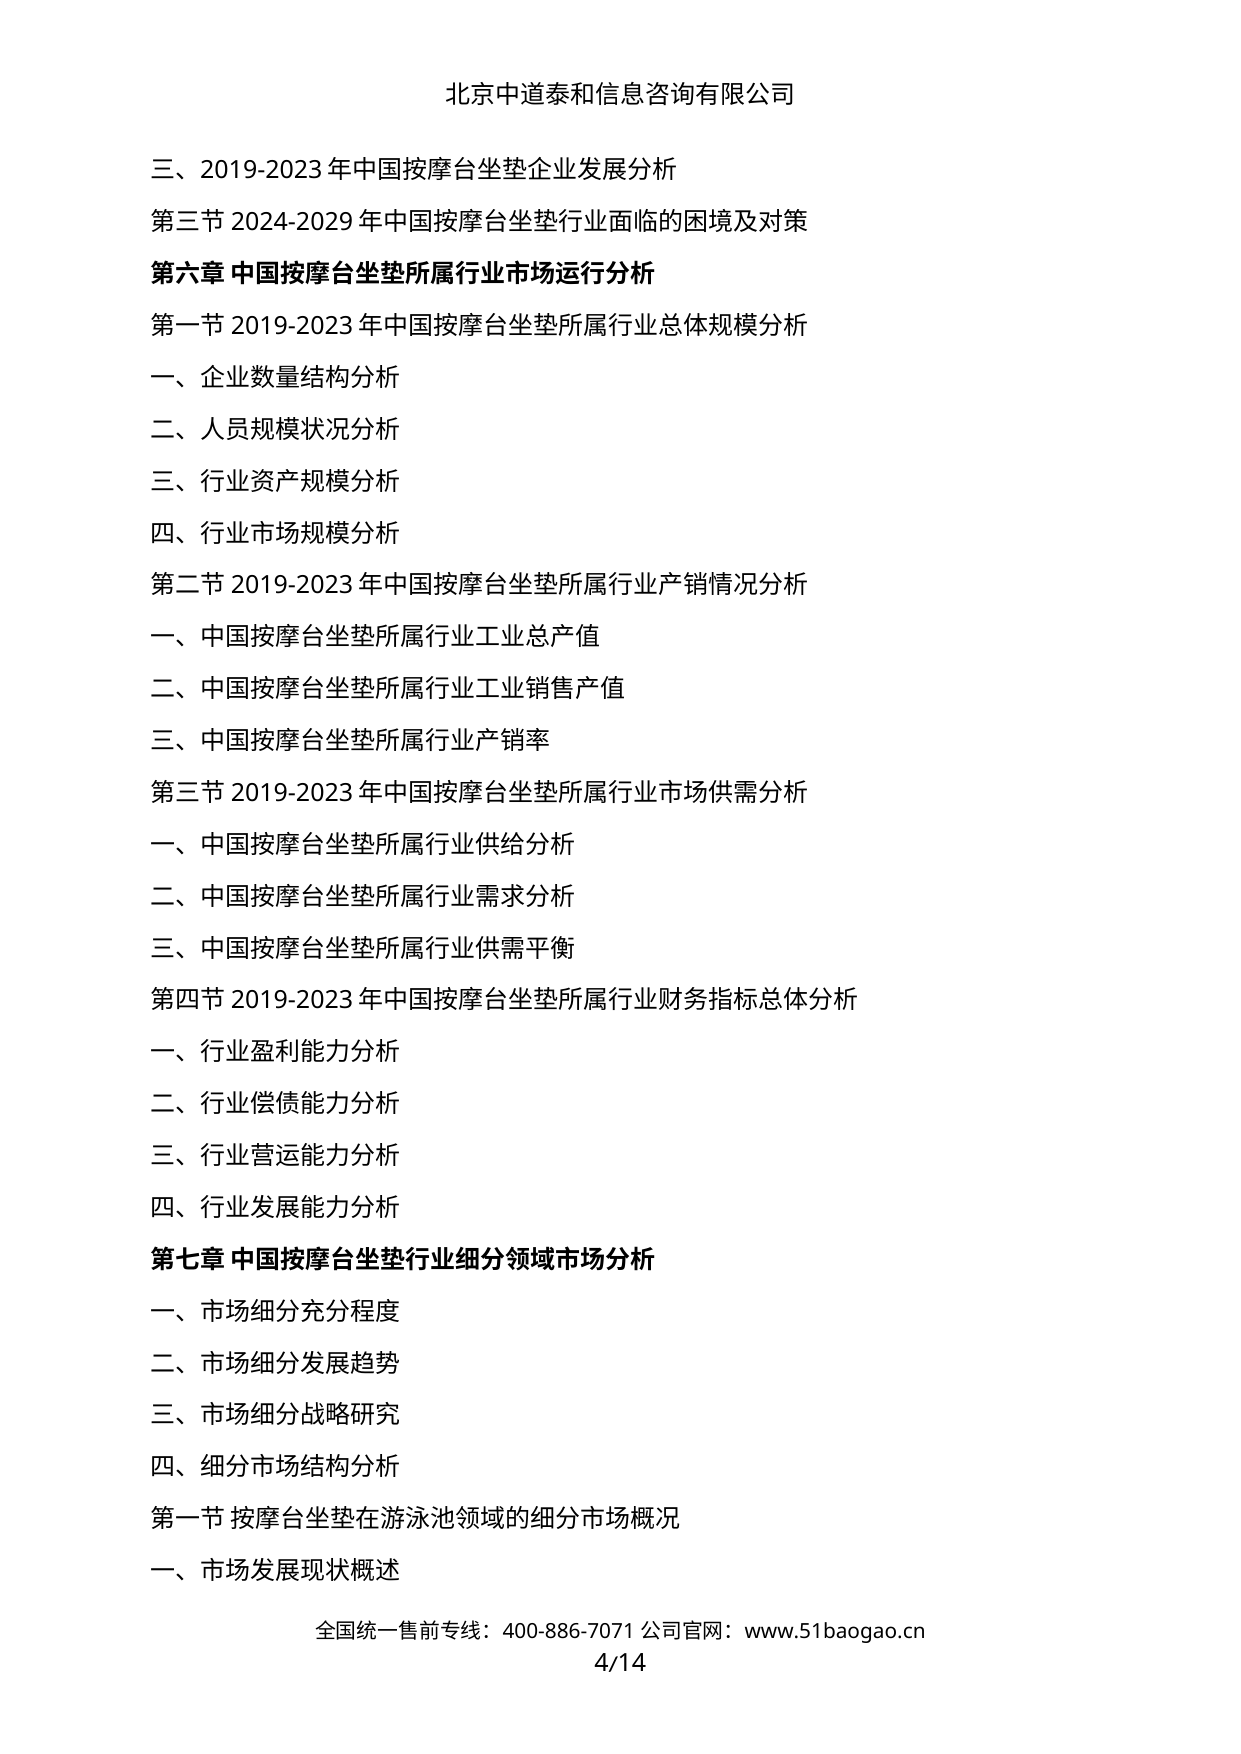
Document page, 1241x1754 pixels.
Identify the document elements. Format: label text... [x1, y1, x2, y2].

text 二、中国按摩台坐垫所属行业需求分析 [150, 876, 1090, 912]
text 第三节 2019-2023年中国按摩台坐垫所属行业市场供需分析 [150, 772, 1090, 809]
text 第三节 2024-2029年中国按摩台坐垫行业面临的困境及对策 [150, 202, 1090, 238]
text 四、细分市场结构分析 [150, 1447, 1090, 1483]
text 一、行业盈利能力分析 [150, 1032, 1090, 1068]
text 二、中国按摩台坐垫所属行业工业销售产值 [150, 669, 1090, 705]
text 第四节 2019-2023年中国按摩台坐垫所属行业财务指标总体分析 [150, 980, 1090, 1016]
text 第六章 中国按摩台坐垫所属行业市场运行分析 [150, 254, 1090, 290]
text 三、中国按摩台坐垫所属行业产销率 [150, 721, 1090, 757]
text 三、行业资产规模分析 [150, 461, 1090, 497]
text 二、人员规模状况分析 [150, 409, 1090, 446]
text 二、行业偿债能力分析 [150, 1084, 1090, 1120]
text 第七章 中国按摩台坐垫行业细分领域市场分析 [150, 1239, 1090, 1276]
text 一、中国按摩台坐垫所属行业工业总产值 [150, 617, 1090, 653]
text 二、市场细分发展趋势 [150, 1343, 1090, 1379]
text 第二节 2019-2023年中国按摩台坐垫所属行业产销情况分析 [150, 565, 1090, 601]
text 三、行业营运能力分析 [150, 1136, 1090, 1172]
text 一、市场细分充分程度 [150, 1291, 1090, 1327]
text 一、市场发展现状概述 [150, 1551, 1090, 1587]
text 一、企业数量结构分析 [150, 357, 1090, 394]
text 三、中国按摩台坐垫所属行业供需平衡 [150, 928, 1090, 964]
text 三、市场细分战略研究 [150, 1395, 1090, 1431]
text 第一节 按摩台坐垫在游泳池领域的细分市场概况 [150, 1499, 1090, 1535]
text 第一节 2019-2023年中国按摩台坐垫所属行业总体规模分析 [150, 306, 1090, 342]
text 三、2019-2023年中国按摩台坐垫企业发展分析 [150, 150, 1090, 186]
text 四、行业市场规模分析 [150, 513, 1090, 549]
text 四、行业发展能力分析 [150, 1187, 1090, 1224]
text 一、中国按摩台坐垫所属行业供给分析 [150, 824, 1090, 861]
